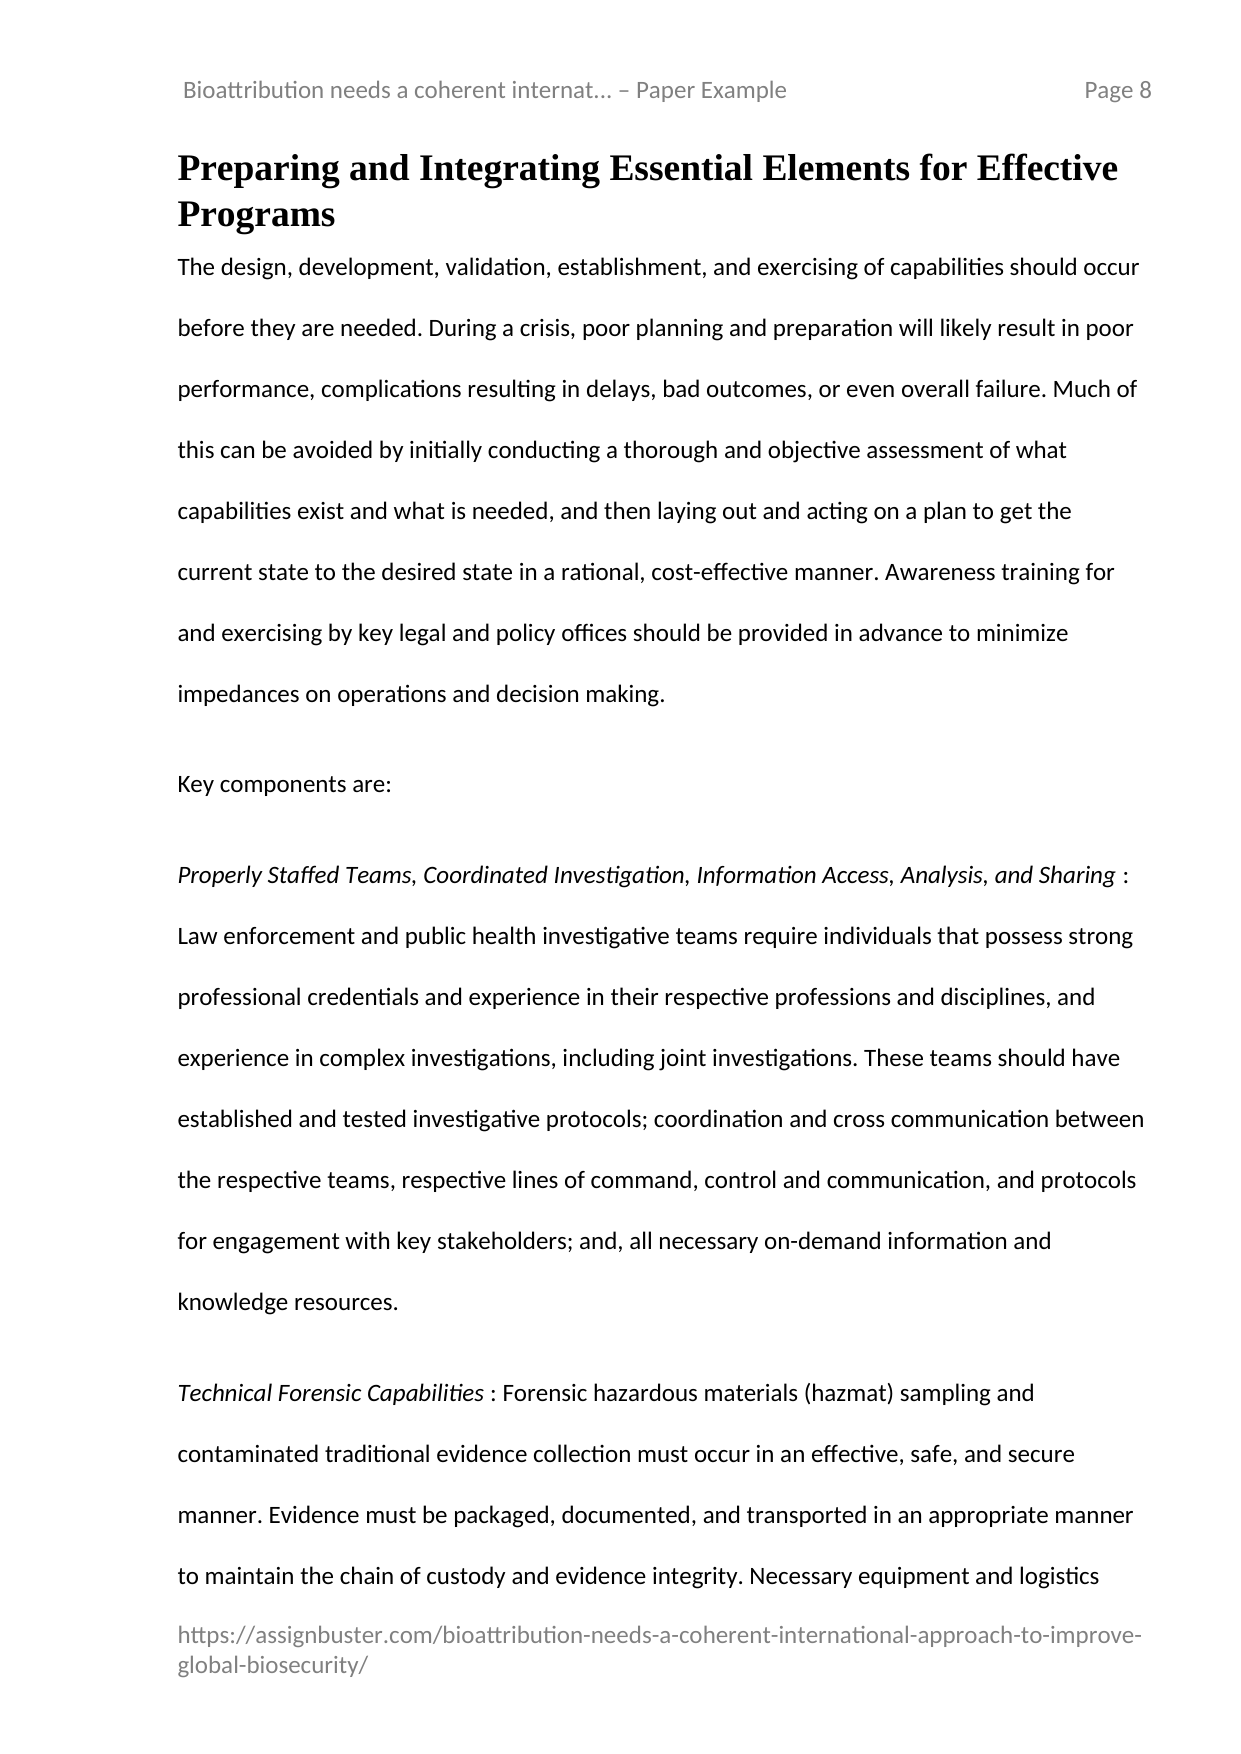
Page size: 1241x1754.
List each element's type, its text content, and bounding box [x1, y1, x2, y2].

text Key components are: [177, 768, 1152, 799]
text Properly Staffed Teams, Coordinated Investigation, Information Access, Analysis, and Sharing : Law enforcement and public health investigative teams require individuals that possess strong professional credentials and experience in their respective professions and disciplines, and experience in complex investigations, including joint investigations. These teams should have established and tested investigative protocols; coordination and cross communication between the respective teams, respective lines of command, control and communication, and protocols for engagement with key stakeholders; and, all necessary on-demand information and knowledge resources. [177, 859, 1152, 1317]
text The design, development, validation, establishment, and exercising of capabilities should occur before they are needed. During a crisis, poor planning and preparation will likely result in poor performance, complications resulting in delays, bad outcomes, or even overall failure. Much of this can be avoided by initially conducting a thorough and objective assessment of what capabilities exist and what is needed, and then laying out and acting on a plan to get the current state to the desired state in a rational, cost-effective manner. Awareness training for and exercising by key legal and policy offices should be provided in advance to minimize impedances on operations and decision making. [177, 251, 1152, 708]
subtitle Preparing and Integrating Essential Elements for Effective Programs [177, 145, 1152, 235]
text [177, 1377, 1152, 1590]
